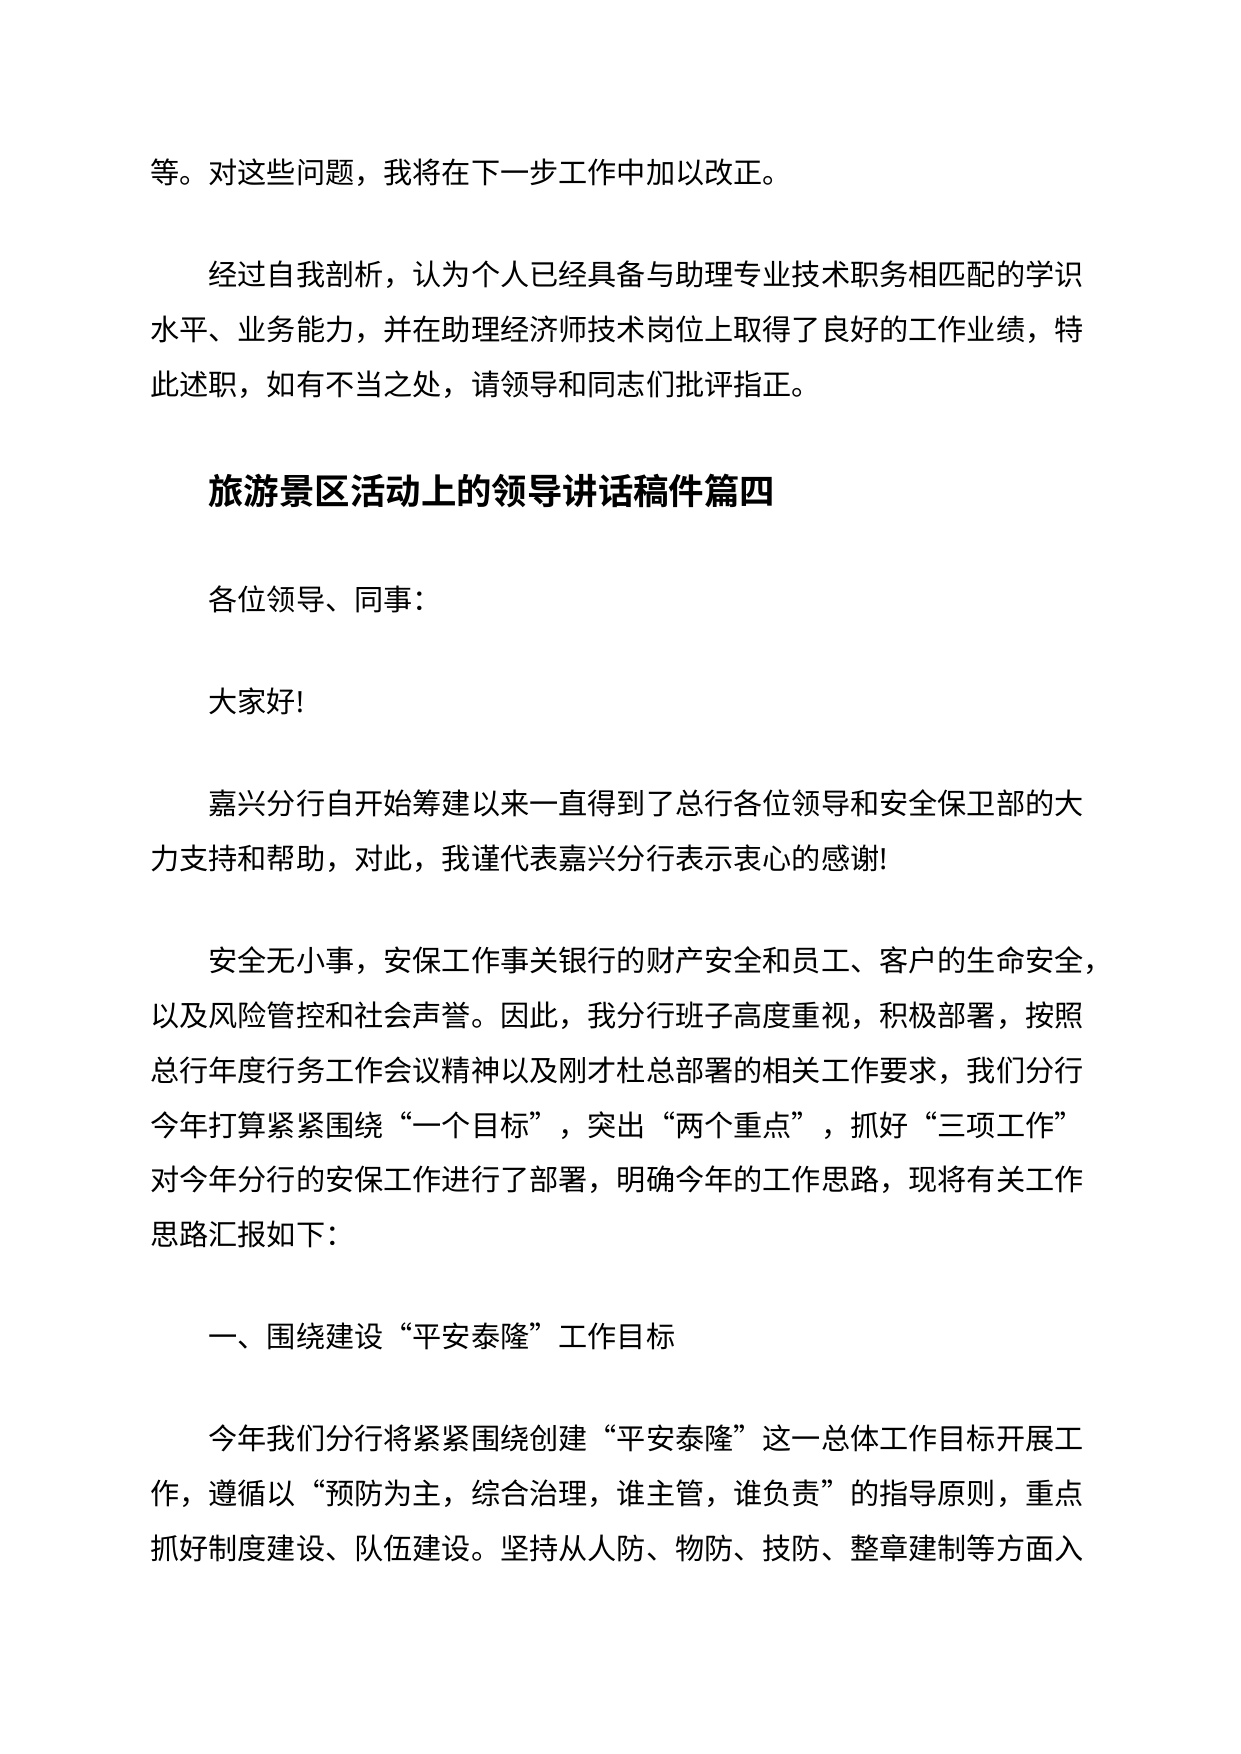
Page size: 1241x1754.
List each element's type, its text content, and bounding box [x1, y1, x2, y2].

text 大家好! [150, 678, 1090, 721]
text 经过自我剖析，认为个人已经具备与助理专业技术职务相匹配的学识水平、业务能力，并在助理经济师技术岗位上取得了良好的工作业绩，特此述职，如有不当之处，请领导和同志们批评指正。 [150, 252, 1090, 404]
text 一、围绕建设“平安泰隆”工作目标 [150, 1314, 1090, 1356]
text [150, 1415, 1090, 1567]
text 旅游景区活动上的领导讲话稿件篇四 [150, 463, 1090, 514]
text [150, 150, 1090, 192]
text 安全无小事，安保工作事关银行的财产安全和员工、客户的生命安全，以及风险管控和社会声誉。因此，我分行班子高度重视，积极部署，按照总行年度行务工作会议精神以及刚才杜总部署的相关工作要求，我们分行今年打算紧紧围绕“一个目标”，突出“两个重点”，抓好“三项工作”对今年分行的安保工作进行了部署，明确今年的工作思路，现将有关工作思路汇报如下： [150, 937, 1090, 1254]
text 嘉兴分行自开始筹建以来一直得到了总行各位领导和安全保卫部的大力支持和帮助，对此，我谨代表嘉兴分行表示衷心的感谢! [150, 781, 1090, 878]
text 各位领导、同事： [150, 577, 1090, 619]
